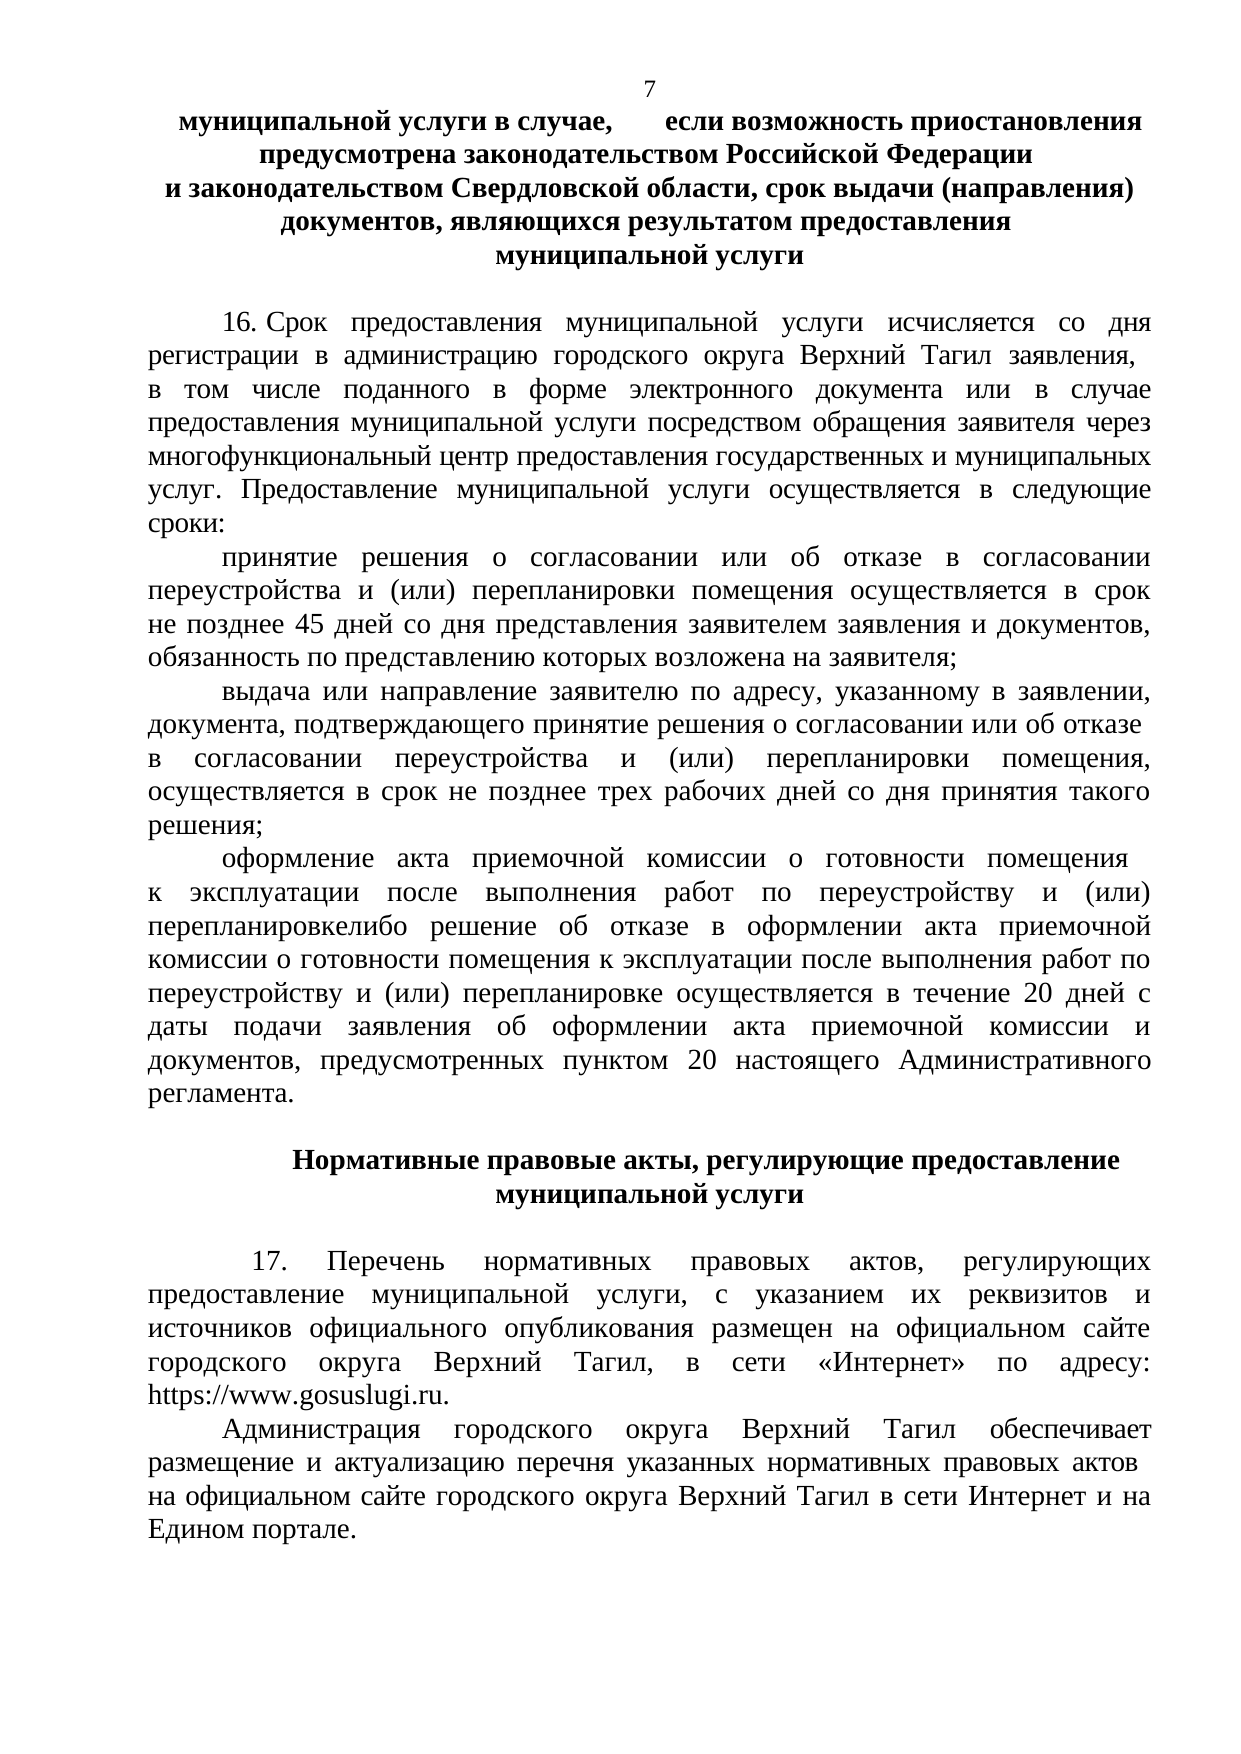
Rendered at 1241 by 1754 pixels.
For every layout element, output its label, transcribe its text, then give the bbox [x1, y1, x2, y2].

list Нормативные правовые акты, регулирующие предоставление [261, 1142, 1152, 1176]
list 17. Перечень нормативных правовых актов, регулирующих предоставление муниципальной услуги, с указанием их реквизитов и источников официального опубликования размещен на официальном сайте городского округа Верхний Тагил, в сети «Интернет» по адресу: https://www.gosuslugi.ru. [148, 1243, 1152, 1411]
text принятие решения о согласовании или об отказе в согласовании переустройства и (или) перепланировки помещения осуществляется в срок не позднее 45 дней со дня представления заявителем заявления и документов, обязанность по представлению которых возложена на заявителя; [148, 539, 1152, 673]
text оформление акта приемочной комиссии о готовности помещения к эксплуатации после выполнения работ по переустройству и (или) перепланировкелибо решение об отказе в оформлении акта приемочной комиссии о готовности помещения к эксплуатации после выполнения работ по переустройству и (или) перепланировке осуществляется в течение 20 дней с даты подачи заявления об оформлении акта приемочной комиссии и документов, предусмотренных пунктом 20 настоящего Административного регламента. [148, 841, 1152, 1109]
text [148, 103, 1152, 270]
text муниципальной услуги [148, 1176, 1152, 1209]
text Администрация городского округа Верхний Тагил обеспечивает размещение и актуализацию перечня указанных нормативных правовых актов на официальном сайте городского округа Верхний Тагил в сети Интернет и на Едином портале. [148, 1411, 1152, 1545]
text выдача или направление заявителю по адресу, указанному в заявлении, документа, подтверждающего принятие решения о согласовании или об отказе в согласовании переустройства и (или) перепланировки помещения, осуществляется в срок не позднее трех рабочих дней со дня принятия такого решения; [148, 673, 1152, 841]
list Срок предоставления муниципальной услуги исчисляется со дня регистрации в администрацию городского округа Верхний Тагил заявления, в том числе поданного в форме электронного документа или в случае предоставления муниципальной услуги посредством обращения заявителя через многофункциональный центр предоставления государственных и муниципальных услуг. Предоставление муниципальной услуги осуществляется в следующие сроки: [148, 304, 1152, 539]
